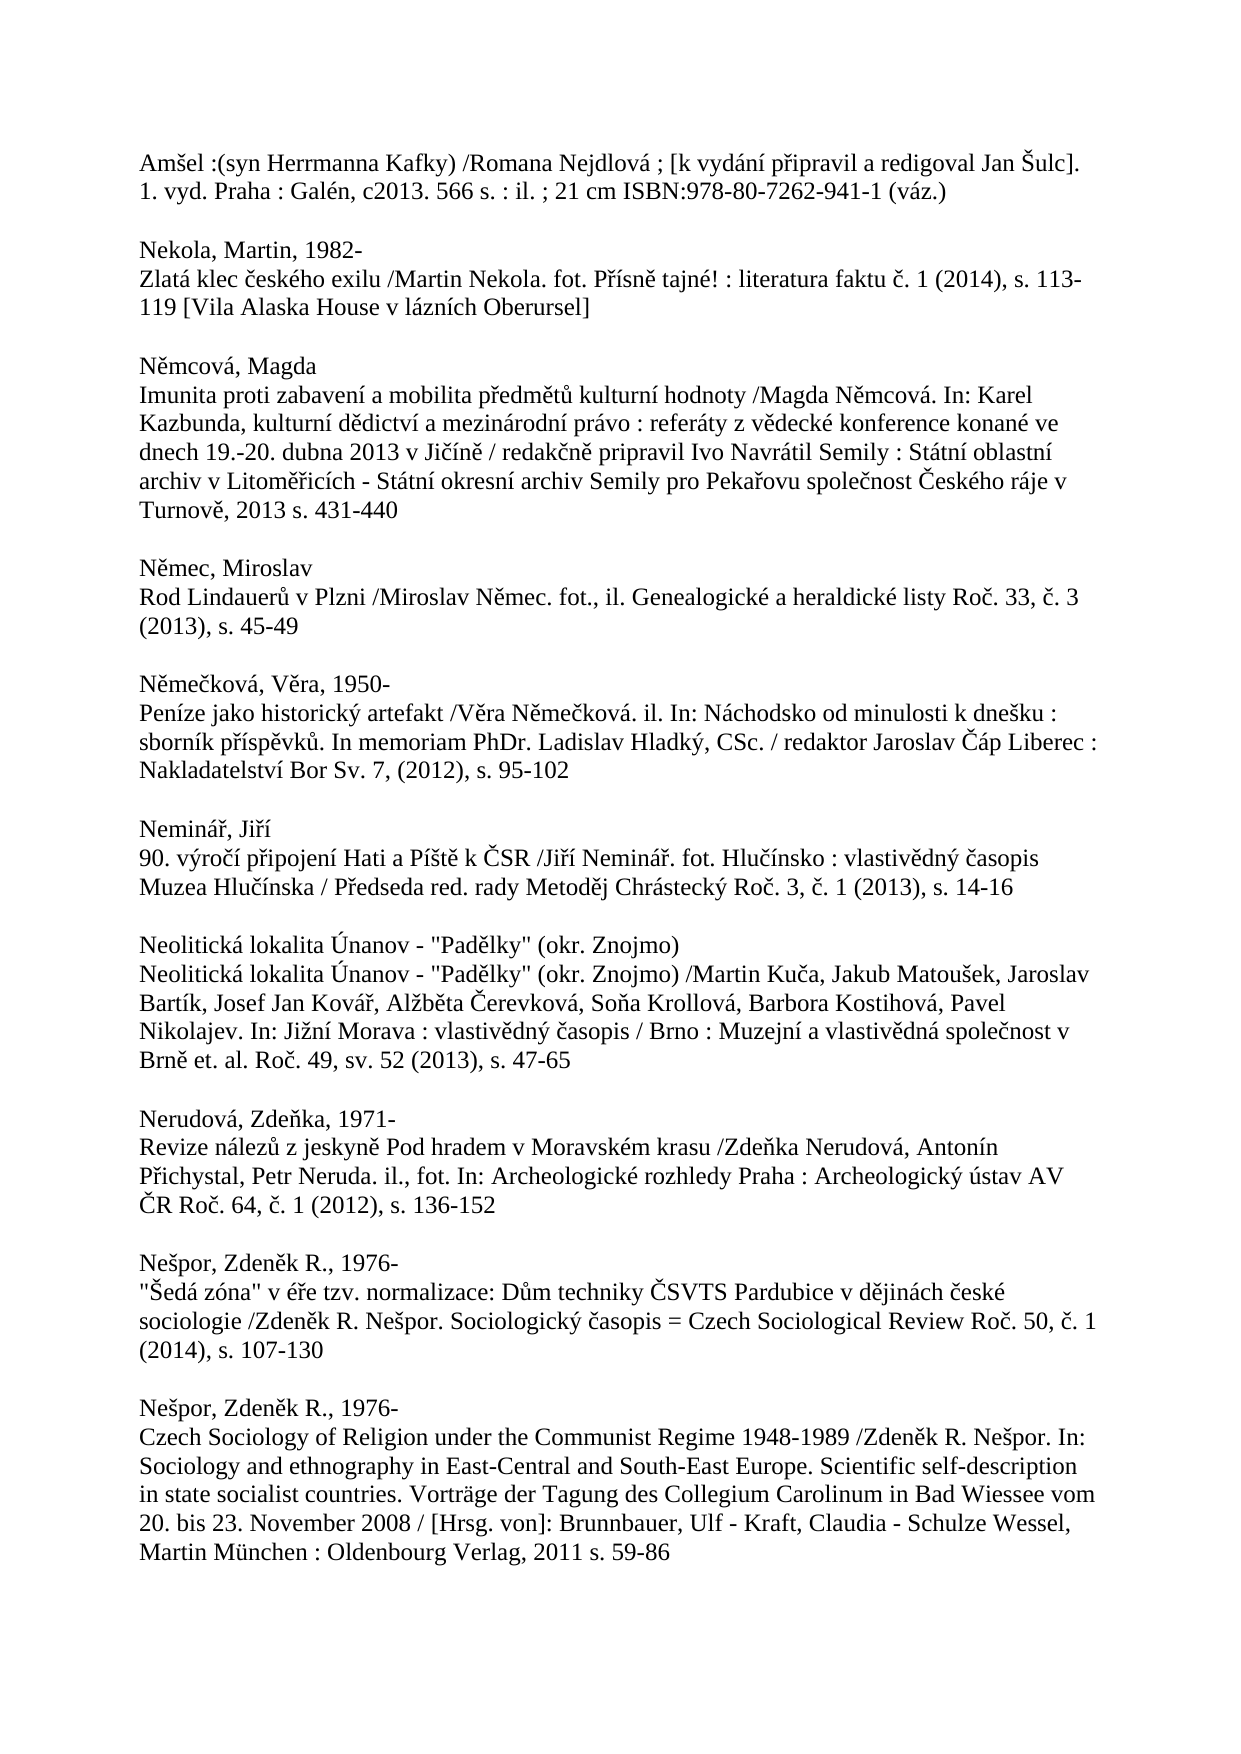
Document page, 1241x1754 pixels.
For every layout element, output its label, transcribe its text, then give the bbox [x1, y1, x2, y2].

text Neolitická lokalita Únanov - "Padělky" (okr. Znojmo) /Martin Kuča, Jakub Matoušek, Jaroslav Bartík, Josef Jan Kovář, Alžběta Čerevková, Soňa Krollová, Barbora Kostihová, Pavel Nikolajev. In: Jižní Morava : vlastivědný časopis / Brno : Muzejní a vlastivědná společnost v Brně et. al. Roč. 49, sv. 52 (2013), s. 47-65 [139, 959, 1101, 1074]
text Nerudová, Zdeňka, 1971- [139, 1104, 1101, 1132]
text Imunita proti zabavení a mobilita předmětů kulturní hodnoty /Magda Němcová. In: Karel Kazbunda, kulturní dědictví a mezinárodní právo : referáty z vědecké konference konané ve dnech 19.-20. dubna 2013 v Jičíně / redakčně pripravil Ivo Navrátil Semily : Státní oblastní archiv v Litoměřicích - Státní okresní archiv Semily pro Pekařovu společnost Českého ráje v Turnově, 2013 s. 431-440 [139, 380, 1101, 523]
text Němcová, Magda [139, 351, 1101, 380]
text Nekola, Martin, 1982- [139, 235, 1101, 264]
text Němec, Miroslav [139, 553, 1101, 582]
text Nešpor, Zdeněk R., 1976- [139, 1248, 1101, 1277]
text 90. výročí připojení Hati a Píště k ČSR /Jiří Neminář. fot. Hlučínsko : vlastivědný časopis Muzea Hlučínska / Předseda red. rady Metoděj Chrástecký Roč. 3, č. 1 (2013), s. 14-16 [139, 843, 1101, 900]
text Revize nálezů z jeskyně Pod hradem v Moravském krasu /Zdeňka Nerudová, Antonín Přichystal, Petr Neruda. il., fot. In: Archeologické rozhledy Praha : Archeologický ústav AV ČR Roč. 64, č. 1 (2012), s. 136-152 [139, 1132, 1101, 1219]
text Rod Lindauerů v Plzni /Miroslav Němec. fot., il. Genealogické a heraldické listy Roč. 33, č. 3 (2013), s. 45-49 [139, 582, 1101, 639]
text Němečková, Věra, 1950- [139, 669, 1101, 698]
text Amšel :(syn Herrmanna Kafky) /Romana Nejdlová ; [k vydání připravil a redigoval Jan Šulc]. 1. vyd. Praha : Galén, c2013. 566 s. : il. ; 21 cm ISBN:978-80-7262-941-1 (váz.) [139, 148, 1101, 205]
text Zlatá klec českého exilu /Martin Nekola. fot. Přísně tajné! : literatura faktu č. 1 (2014), s. 113-119 [Vila Alaska House v lázních Oberursel] [139, 264, 1101, 321]
text Neminář, Jiří [139, 814, 1101, 843]
text Nešpor, Zdeněk R., 1976- [139, 1393, 1101, 1422]
text Peníze jako historický artefakt /Věra Němečková. il. In: Náchodsko od minulosti k dnešku : sborník příspěvků. In memoriam PhDr. Ladislav Hladký, CSc. / redaktor Jaroslav Čáp Liberec : Nakladatelství Bor Sv. 7, (2012), s. 95-102 [139, 698, 1101, 784]
text Neolitická lokalita Únanov - "Padělky" (okr. Znojmo) [139, 930, 1101, 959]
text "Šedá zóna" v éře tzv. normalizace: Dům techniky ČSVTS Pardubice v dějinách české sociologie /Zdeněk R. Nešpor. Sociologický časopis = Czech Sociological Review Roč. 50, č. 1 (2014), s. 107-130 [139, 1277, 1101, 1363]
text Czech Sociology of Religion under the Communist Regime 1948-1989 /Zdeněk R. Nešpor. In: Sociology and ethnography in East-Central and South-East Europe. Scientific self-description in state socialist countries. Vorträge der Tagung des Collegium Carolinum in Bad Wiessee vom 20. bis 23. November 2008 / [Hrsg. von]: Brunnbauer, Ulf - Kraft, Claudia - Schulze Wessel, Martin München : Oldenbourg Verlag, 2011 s. 59-86 [139, 1422, 1101, 1566]
